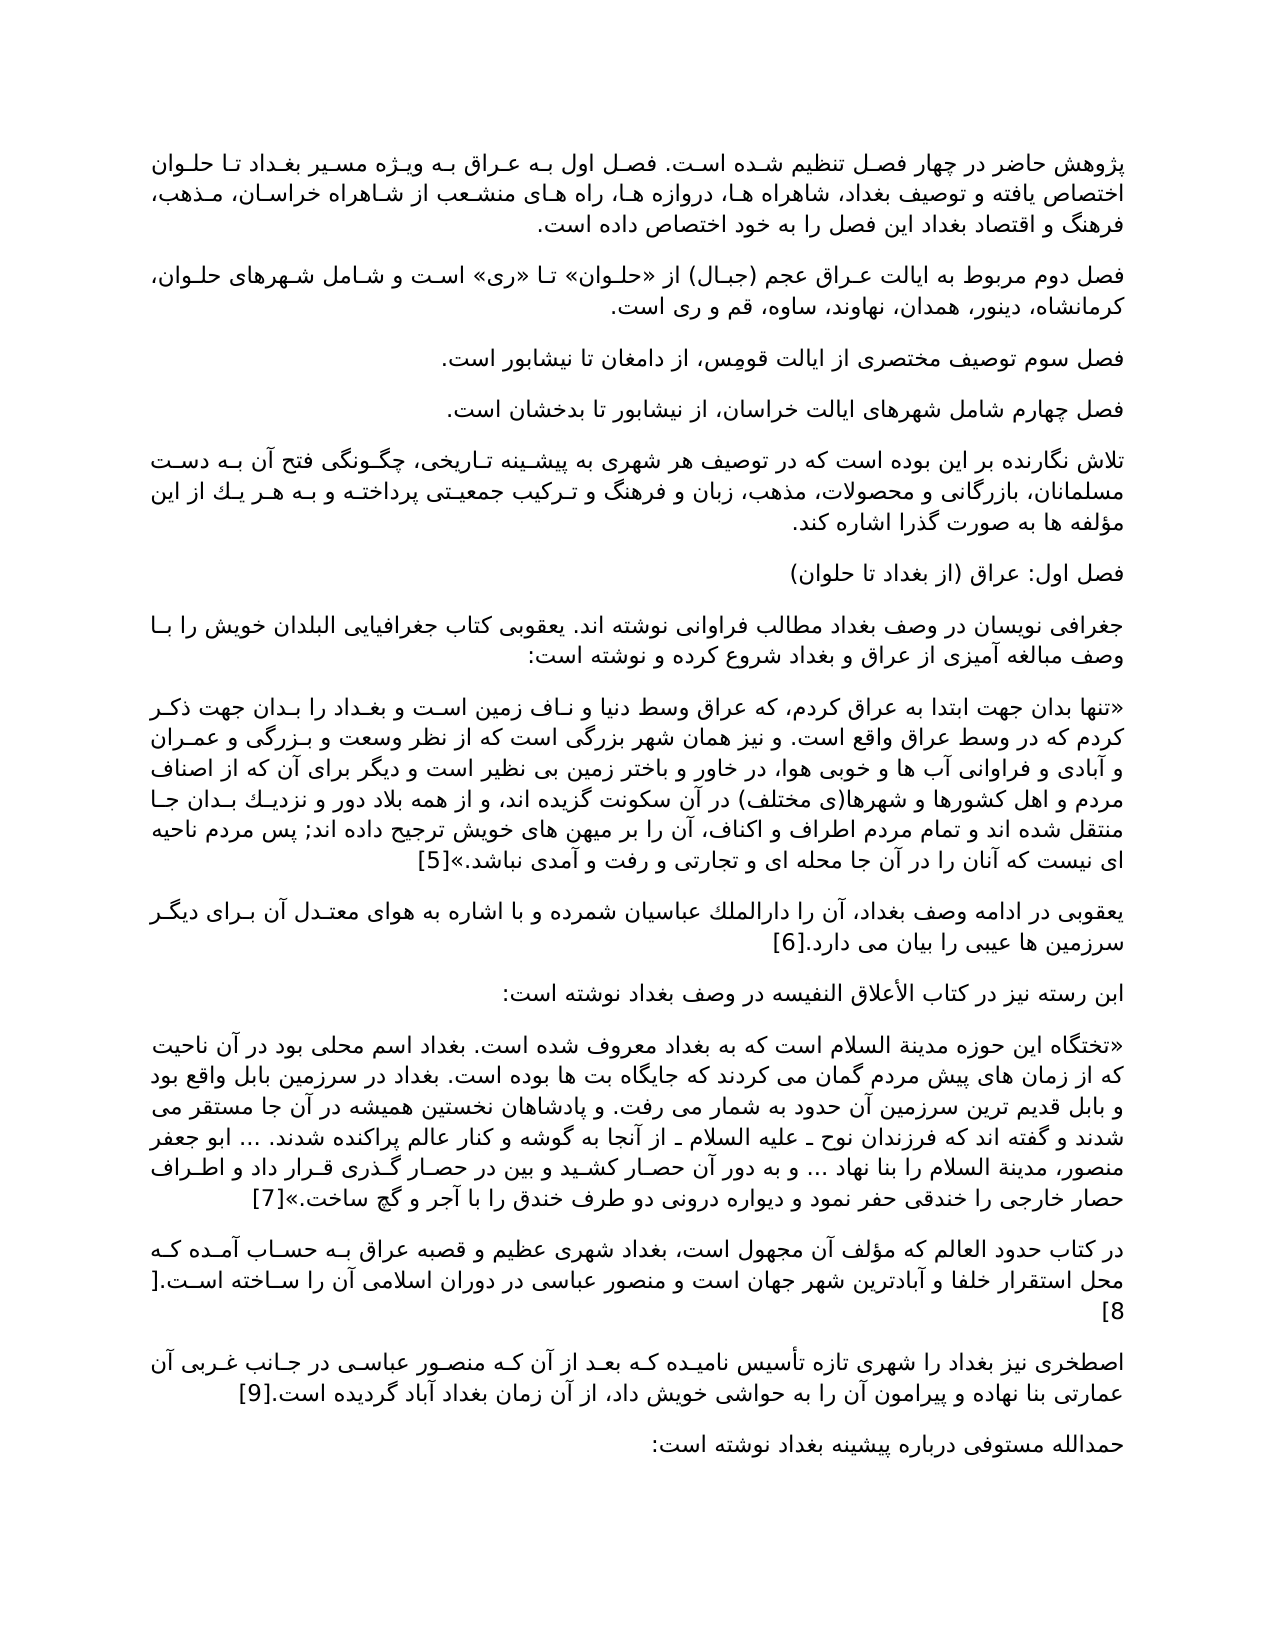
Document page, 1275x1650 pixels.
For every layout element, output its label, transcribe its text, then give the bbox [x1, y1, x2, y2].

text حمدالله مستوفى درباره پيشينه بغداد نوشته است: [150, 1431, 1125, 1458]
text تلاش نگارنده بر اين بوده است كه در توصيف هر شهرى به پيشينه تاريخى، چگونگى فتح آن به دست مسلمانان، بازرگانى و محصولات، مذهب، زبان و فرهنگ و تركيب جمعيتى پرداخته و به هر يك از اين مؤلفه ها به صورت گذرا اشاره كند. [150, 448, 1125, 536]
text فصل سوم توصيف مختصرى از ايالت قومِس، از دامغان تا نيشابور است. [150, 345, 1125, 371]
text «تختگاه اين حوزه مدينة السلام است كه به بغداد معروف شده است. بغداد اسم محلى بود در آن ناحيت كه از زمان هاى پيش مردم گمان مى كردند كه جايگاه بت ها بوده است. بغداد در سرزمين بابل واقع بود و بابل قديم ترين سرزمين آن حدود به شمار مى رفت. و پادشاهان نخستين هميشه در آن جا مستقر مى شدند و گفته اند كه فرزندان نوح ـ عليه السلام ـ از آنجا به گوشه و كنار عالم پراكنده شدند. ... ابو جعفر منصور، مدينة السلام را بنا نهاد ... و به دور آن حصار كشيد و بين در حصار گذرى قرار داد و اطراف حصار خارجى را خندقى حفر نمود و ديواره درونى دو طرف خندق را با آجر و گچ ساخت.»[7] [150, 1032, 1125, 1212]
text در كتاب حدود العالم كه مؤلف آن مجهول است، بغداد شهرى عظيم و قصبه عراق به حساب آمده كه محل استقرار خلفا و آبادترين شهر جهان است و منصور عباسى در دوران اسلامى آن را ساخته است.[8] [150, 1237, 1125, 1324]
text ابن رسته نيز در كتاب الأعلاق النفيسه در وصف بغداد نوشته است: [150, 981, 1125, 1007]
text فصل دوم مربوط به ايالت عراق عجم (جبال) از «حلوان» تا «رى» است و شامل شهرهاى حلوان، كرمانشاه، دينور، همدان، نهاوند، ساوه، قم و رى است. [150, 263, 1125, 320]
text پژوهش حاضر در چهار فصل تنظيم شده است. فصل اول به عراق به ويژه مسير بغداد تا حلوان اختصاص يافته و توصيف بغداد، شاهراه ها، دروازه ها، راه هاى منشعب از شاهراه خراسان، مذهب، فرهنگ و اقتصاد بغداد اين فصل را به خود اختصاص داده است. [150, 150, 1125, 238]
text اصطخرى نيز بغداد را شهرى تازه تأسيس ناميده كه بعد از آن كه منصور عباسى در جانب غربى آن عمارتى بنا نهاده و پيرامون آن را به حواشى خويش داد، از آن زمان بغداد آباد گرديده است.[9] [150, 1349, 1125, 1407]
text فصل اول: عراق (از بغداد تا حلوان) [150, 560, 1125, 587]
text يعقوبى در ادامه وصف بغداد، آن را دارالملك عباسيان شمرده و با اشاره به هواى معتدل آن براى ديگر سرزمين ها عيبى را بيان مى دارد.[6] [150, 898, 1125, 956]
text «تنها بدان جهت ابتدا به عراق كردم، كه عراق وسط دنيا و ناف زمين است و بغداد را بدان جهت ذكر كردم كه در وسط عراق واقع است. و نيز همان شهر بزرگى است كه از نظر وسعت و بزرگى و عمران و آبادى و فراوانى آب ها و خوبى هوا، در خاور و باختر زمين بى نظير است و ديگر براى آن كه از اصناف مردم و اهل كشورها و شهرها(ى مختلف) در آن سكونت گزيده اند، و از همه بلاد دور و نزديك بدان جا منتقل شده اند و تمام مردم اطراف و اكناف، آن را بر ميهن هاى خويش ترجيح داده اند; پس مردم ناحيه اى نيست كه آنان را در آن جا محله اى و تجارتى و رفت و آمدى نباشد.»[5] [150, 694, 1125, 874]
text جغرافى نويسان در وصف بغداد مطالب فراوانى نوشته اند. يعقوبى كتاب جغرافيايى البلدان خويش را با وصف مبالغه آميزى از عراق و بغداد شروع كرده و نوشته است: [150, 612, 1125, 669]
text فصل چهارم شامل شهرهاى ايالت خراسان، از نيشابور تا بدخشان است. [150, 396, 1125, 423]
